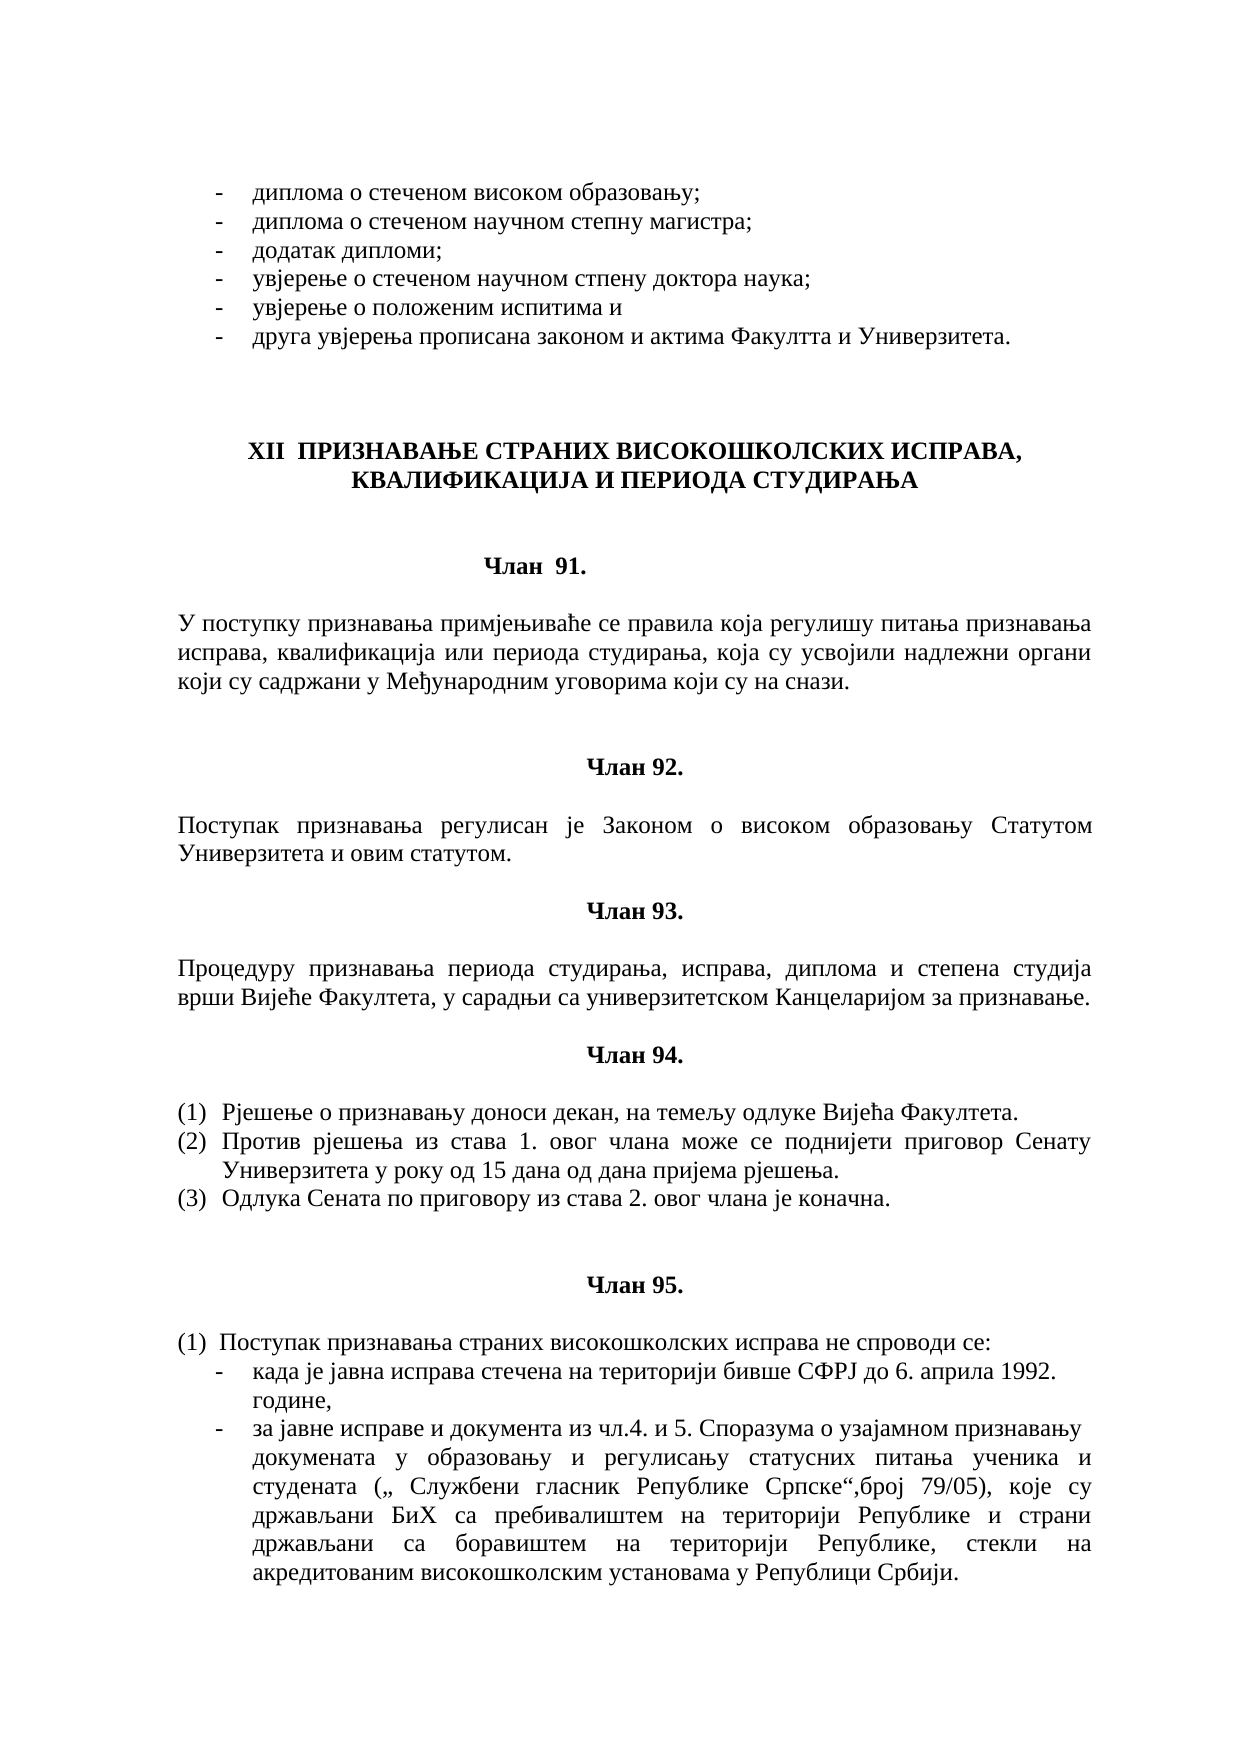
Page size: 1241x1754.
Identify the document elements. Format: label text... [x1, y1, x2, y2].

text Члан 91. [177, 551, 1092, 580]
list када је јавна исправа стечена на територији бивше СФРЈ до 6. априла 1992. [215, 1356, 1092, 1385]
text Члан 92. [177, 752, 1092, 781]
text Поступак признавања регулисан је Законом о високом образовању Статутом Универзитета и овим статутом. [177, 810, 1092, 867]
text (1) Поступак признавања страних високошколских исправа не спроводи се: [177, 1327, 1092, 1356]
list Рјешење о признавању доноси декан, на темељу одлуке Вијећа Факултета. [177, 1097, 1092, 1126]
text Процедуру признавања периода студирања, исправа, диплома и степена студија врши Вијеће Факултета, у сарадњи са универзитетском Канцеларијом за признавање. [177, 953, 1092, 1011]
list диплома о стеченом научном степну магистра; [215, 206, 1092, 235]
text XII ПРИЗНАВАЊЕ СТРАНИХ ВИСОКОШКОЛСКИХ ИСПРАВА, КВАЛИФИКАЦИЈА И ПЕРИОДА СТУДИРАЊА [177, 436, 1092, 493]
list за јавне исправе и документа из чл.4. и 5. Споразума о узајамном признавању [215, 1413, 1092, 1442]
list увјерење о положеним испитима и [215, 292, 1092, 321]
text Члан 93. [177, 896, 1092, 925]
text У поступку признавања примјењиваће се правила која регулишу питања признавања исправа, квалификација или периода студирања, која су усвојили надлежни органи који су садржани у Међународним уговорима који су на снази. [177, 608, 1092, 695]
text докумената у образовању и регулисању статусних питања ученика и студената („ Службени гласник Републике Српске“,број 79/05), које су држављани БиХ са пребивалиштем на територији Републике и страни држављани са боравиштем на територији Републике, стекли на акредитованим високошколским установама у Републици Србији. [252, 1442, 1092, 1586]
list друга увјерења прописана законом и актима Факултта и Универзитета. [215, 321, 1092, 350]
list увјерење о стеченом научном стпену доктора наука; [215, 263, 1092, 292]
text Члан 94. [177, 1040, 1092, 1068]
list додатак дипломи; [215, 235, 1092, 263]
text Члан 95. [177, 1270, 1092, 1298]
list Одлука Сената по приговору из става 2. овог члана је коначна. [177, 1183, 1092, 1212]
text године, [252, 1385, 1092, 1413]
list диплома о стеченом високом образовању; [215, 177, 1092, 206]
list Против рјешења из става 1. овог члана може се поднијети приговор Сенату Универзитета у року од 15 дана од дана пријема рјешења. [177, 1126, 1092, 1183]
